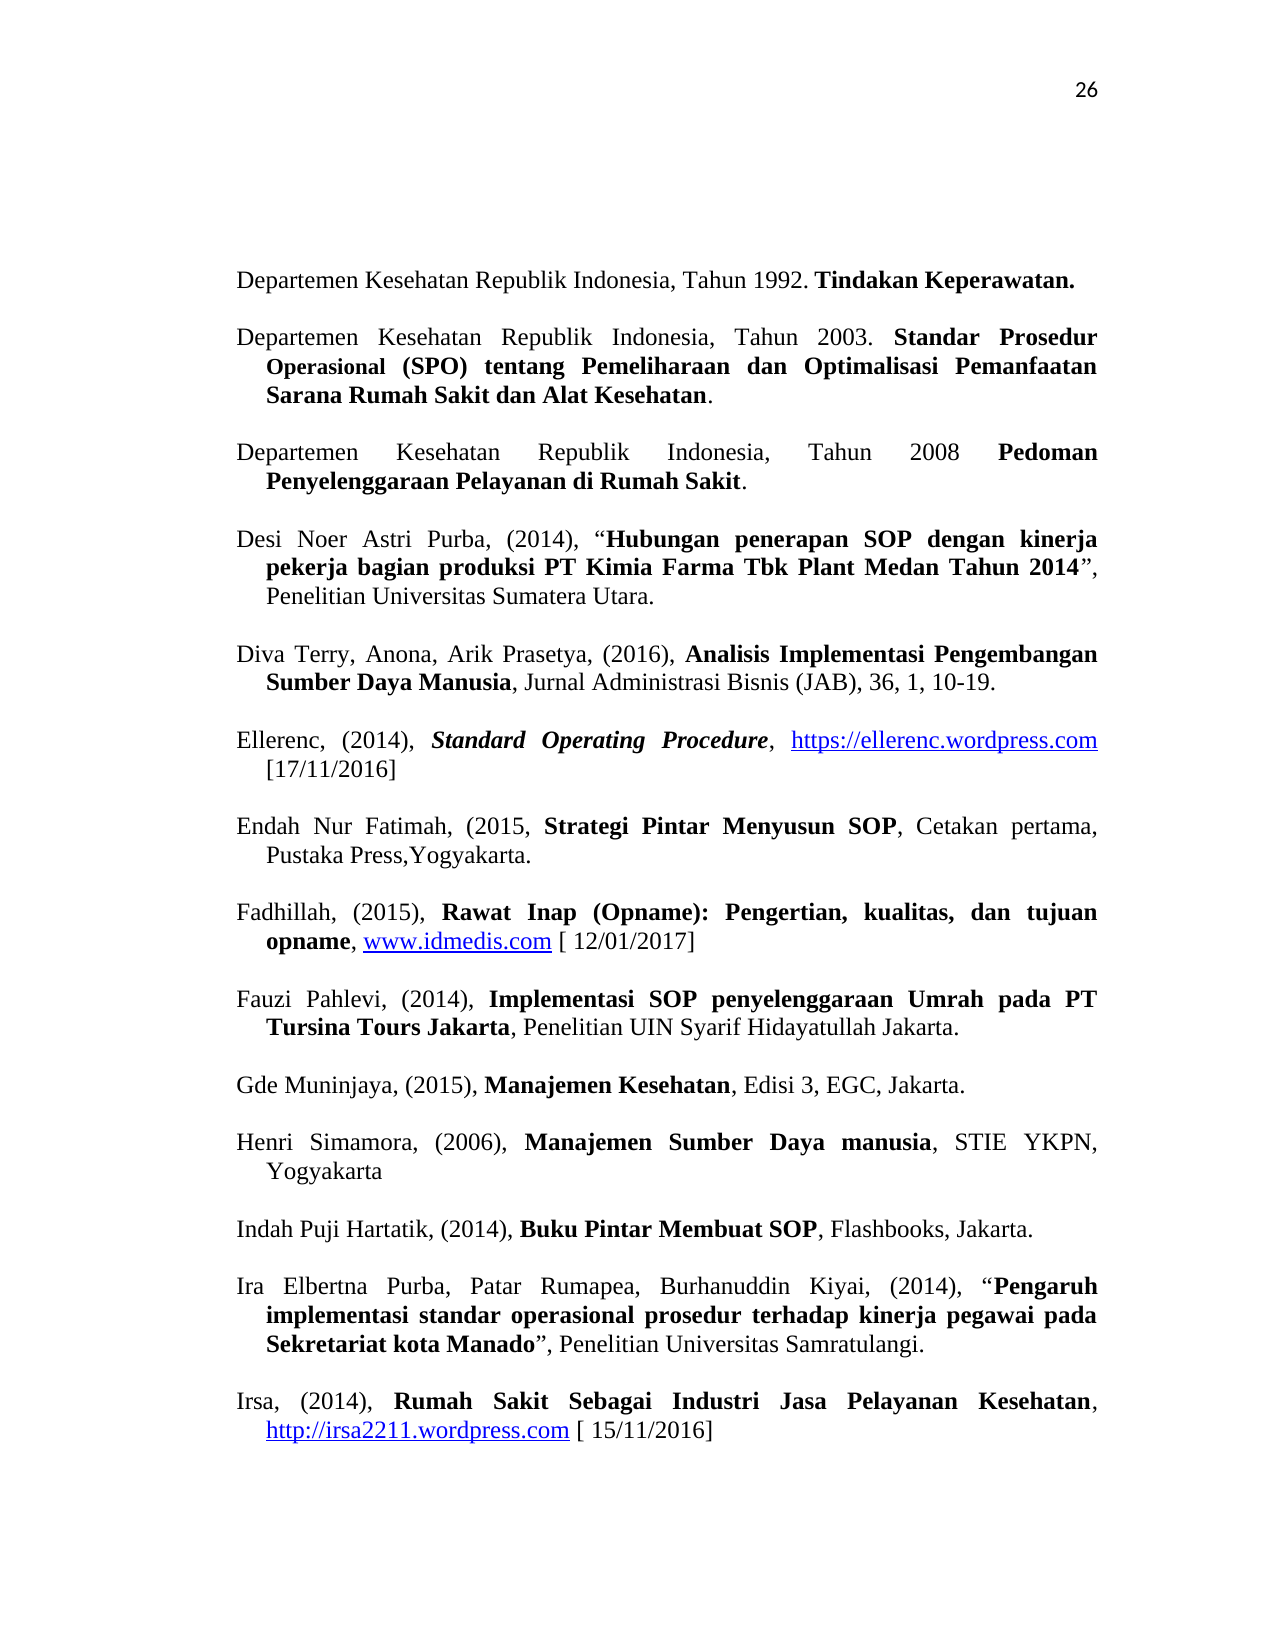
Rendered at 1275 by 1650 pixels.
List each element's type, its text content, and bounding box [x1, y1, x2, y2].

text Ira Elbertna Purba, Patar Rumapea, Burhanuddin Kiyai, (2014), “Pengaruh implementasi standar operasional prosedur terhadap kinerja pegawai pada Sekretariat kota Manado”, Penelitian Universitas Samratulangi. [236, 1271, 1098, 1357]
text Fadhillah, (2015), Rawat Inap (Opname): Pengertian, kualitas, dan tujuan opname, www.idmedis.com [ 12/01/2017] [236, 897, 1098, 955]
text Departemen Kesehatan Republik Indonesia, Tahun 2008 Pedoman Penyelenggaraan Pelayanan di Rumah Sakit. [236, 437, 1098, 495]
text Indah Puji Hartatik, (2014), Buku Pintar Membuat SOP, Flashbooks, Jakarta. [236, 1214, 1098, 1242]
text Fauzi Pahlevi, (2014), Implementasi SOP penyelenggaraan Umrah pada PT Tursina Tours Jakarta, Penelitian UIN Syarif Hidayatullah Jakarta. [236, 984, 1098, 1041]
text Henri Simamora, (2006), Manajemen Sumber Daya manusia, STIE YKPN, Yogyakarta [236, 1127, 1098, 1185]
text Irsa, (2014), Rumah Sakit Sebagai Industri Jasa Pelayanan Kesehatan, http://irsa2211.wordpress.com [ 15/11/2016] [236, 1386, 1098, 1444]
text Ellerenc, (2014), Standard Operating Procedure, https://ellerenc.wordpress.com [17/11/2016] [236, 725, 1098, 782]
text Endah Nur Fatimah, (2015, Strategi Pintar Menyusun SOP, Cetakan pertama, Pustaka Press,Yogyakarta. [236, 811, 1098, 869]
text Diva Terry, Anona, Arik Prasetya, (2016), Analisis Implementasi Pengembangan Sumber Daya Manusia, Jurnal Administrasi Bisnis (JAB), 36, 1, 10-19. [236, 639, 1098, 696]
text Departemen Kesehatan Republik Indonesia, Tahun 1992. Tindakan Keperawatan. [236, 265, 1098, 294]
text Desi Noer Astri Purba, (2014), “Hubungan penerapan SOP dengan kinerja pekerja bagian produksi PT Kimia Farma Tbk Plant Medan Tahun 2014”, Penelitian Universitas Sumatera Utara. [236, 524, 1098, 610]
text Departemen Kesehatan Republik Indonesia, Tahun 2003. Standar Prosedur Operasional (SPO) tentang Pemeliharaan dan Optimalisasi Pemanfaatan Sarana Rumah Sakit dan Alat Kesehatan. [236, 322, 1098, 409]
text Gde Muninjaya, (2015), Manajemen Kesehatan, Edisi 3, EGC, Jakarta. [236, 1070, 1098, 1099]
